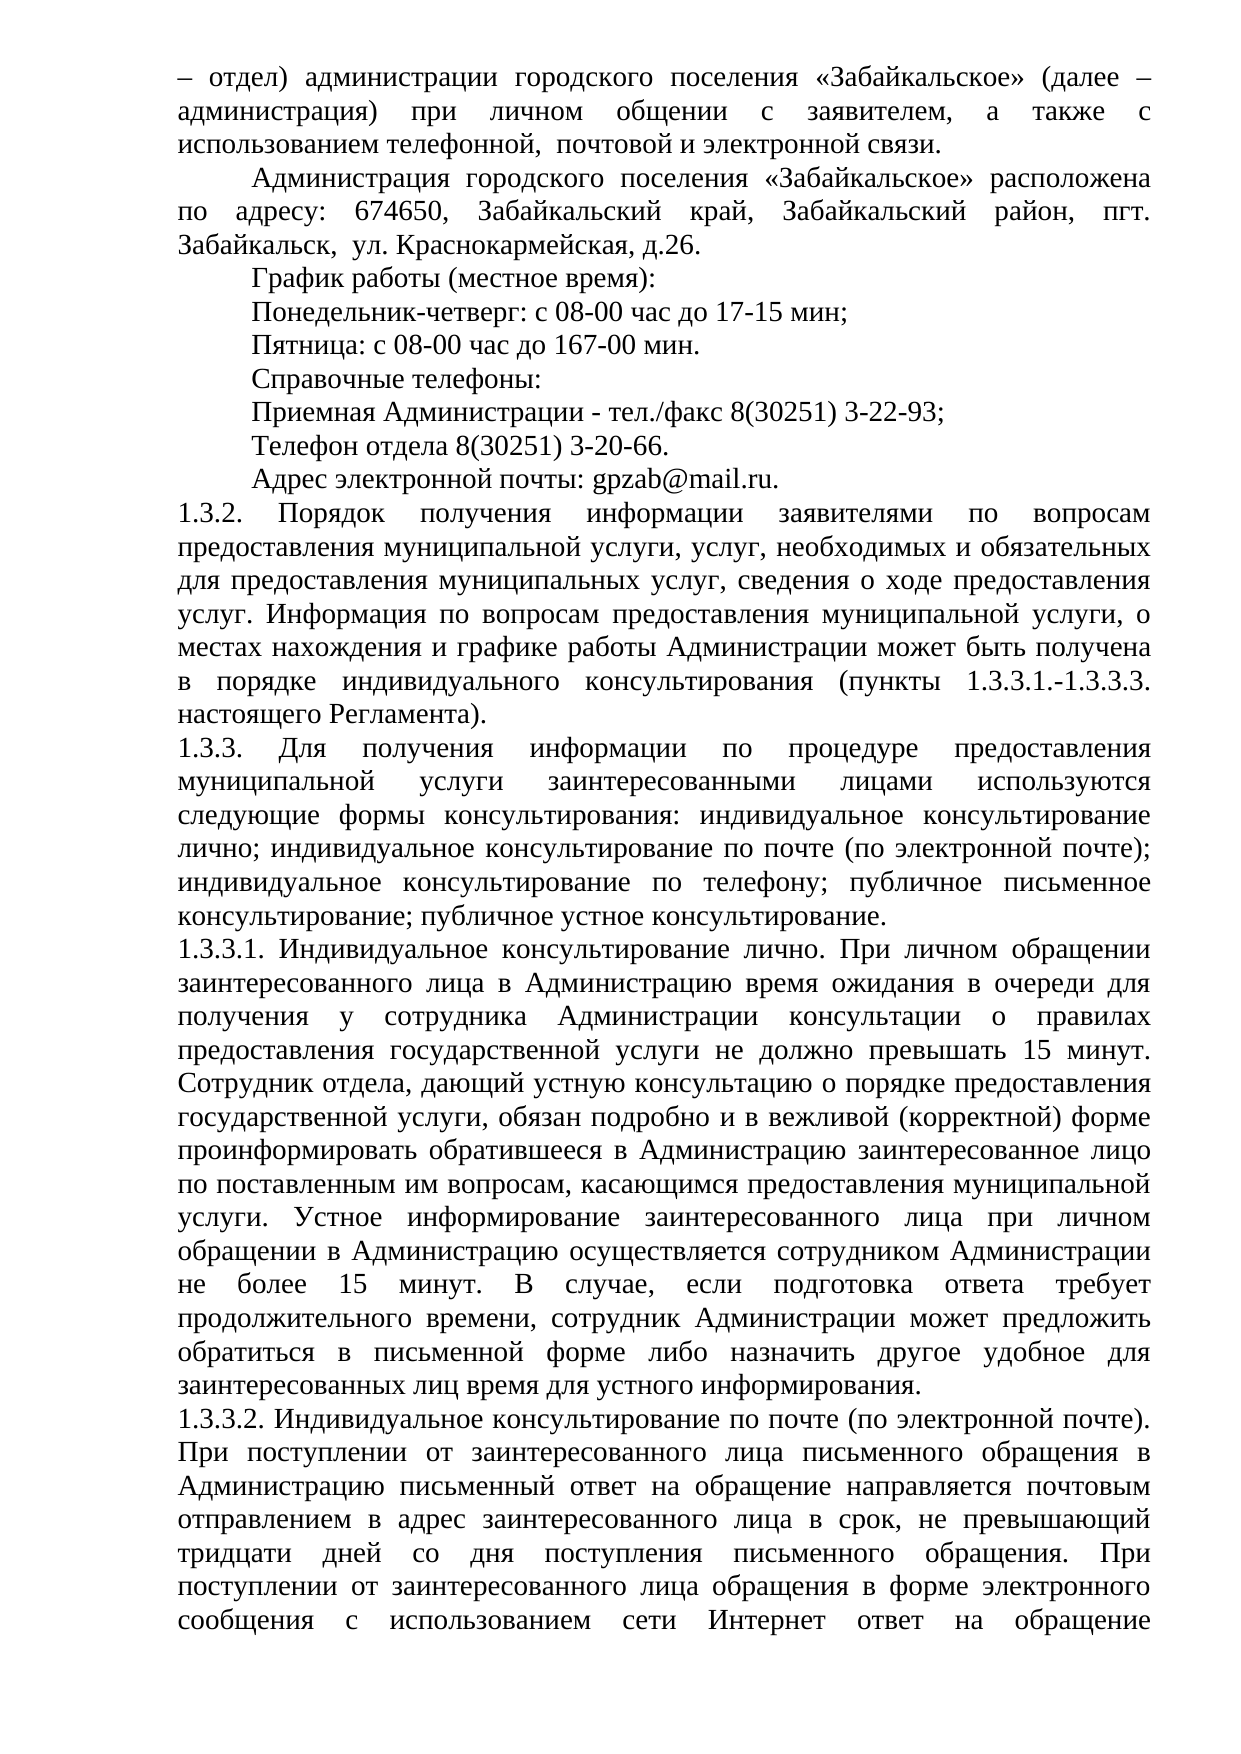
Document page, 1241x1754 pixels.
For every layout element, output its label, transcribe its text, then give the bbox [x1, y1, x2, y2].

text Пятница: с 08-00 час до 167-00 мин. [177, 327, 1152, 361]
text Справочные телефоны: [177, 361, 1152, 394]
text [177, 59, 1152, 160]
text Адрес электронной почты: gpzab@mail.ru. [177, 462, 1152, 495]
text Администрация городского поселения «Забайкальское» расположена по адресу: 674650, Забайкальский край, Забайкальский район, пгт. Забайкальск, ул. Краснокармейская, д.26. [177, 160, 1152, 260]
text 1.3.3.1. Индивидуальное консультирование лично. При личном обращении заинтересованного лица в Администрацию время ожидания в очереди для получения у сотрудника Администрации консультации о правилах предоставления государственной услуги не должно превышать 15 минут. Сотрудник отдела, дающий устную консультацию о порядке предоставления государственной услуги, обязан подробно и в вежливой (корректной) форме проинформировать обратившееся в Администрацию заинтересованное лицо по поставленным им вопросам, касающимся предоставления муниципальной услуги. Устное информирование заинтересованного лица при личном обращении в Администрацию осуществляется сотрудником Администрации не более 15 минут. В случае, если подготовка ответа требует продолжительного времени, сотрудник Администрации может предложить обратиться в письменной форме либо назначить другое удобное для заинтересованных лиц время для устного информирования. [177, 931, 1152, 1401]
text Телефон отдела 8(30251) 3-20-66. [177, 428, 1152, 462]
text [177, 1401, 1152, 1636]
text 1.3.2. Порядок получения информации заявителями по вопросам предоставления муниципальной услуги, услуг, необходимых и обязательных для предоставления муниципальных услуг, сведения о ходе предоставления услуг. Информация по вопросам предоставления муниципальной услуги, о местах нахождения и графике работы Администрации может быть получена в порядке индивидуального консультирования (пункты 1.3.3.1.-1.3.3.3. настоящего Регламента). [177, 495, 1152, 730]
text Приемная Администрации - тел./факс 8(30251) 3-22-93; [177, 394, 1152, 428]
text График работы (местное время): [177, 260, 1152, 294]
text Понедельник-четверг: с 08-00 час до 17-15 мин; [177, 294, 1152, 327]
text 1.3.3. Для получения информации по процедуре предоставления муниципальной услуги заинтересованными лицами используются следующие формы консультирования: индивидуальное консультирование лично; индивидуальное консультирование по почте (по электронной почте); индивидуальное консультирование по телефону; публичное письменное консультирование; публичное устное консультирование. [177, 730, 1152, 931]
